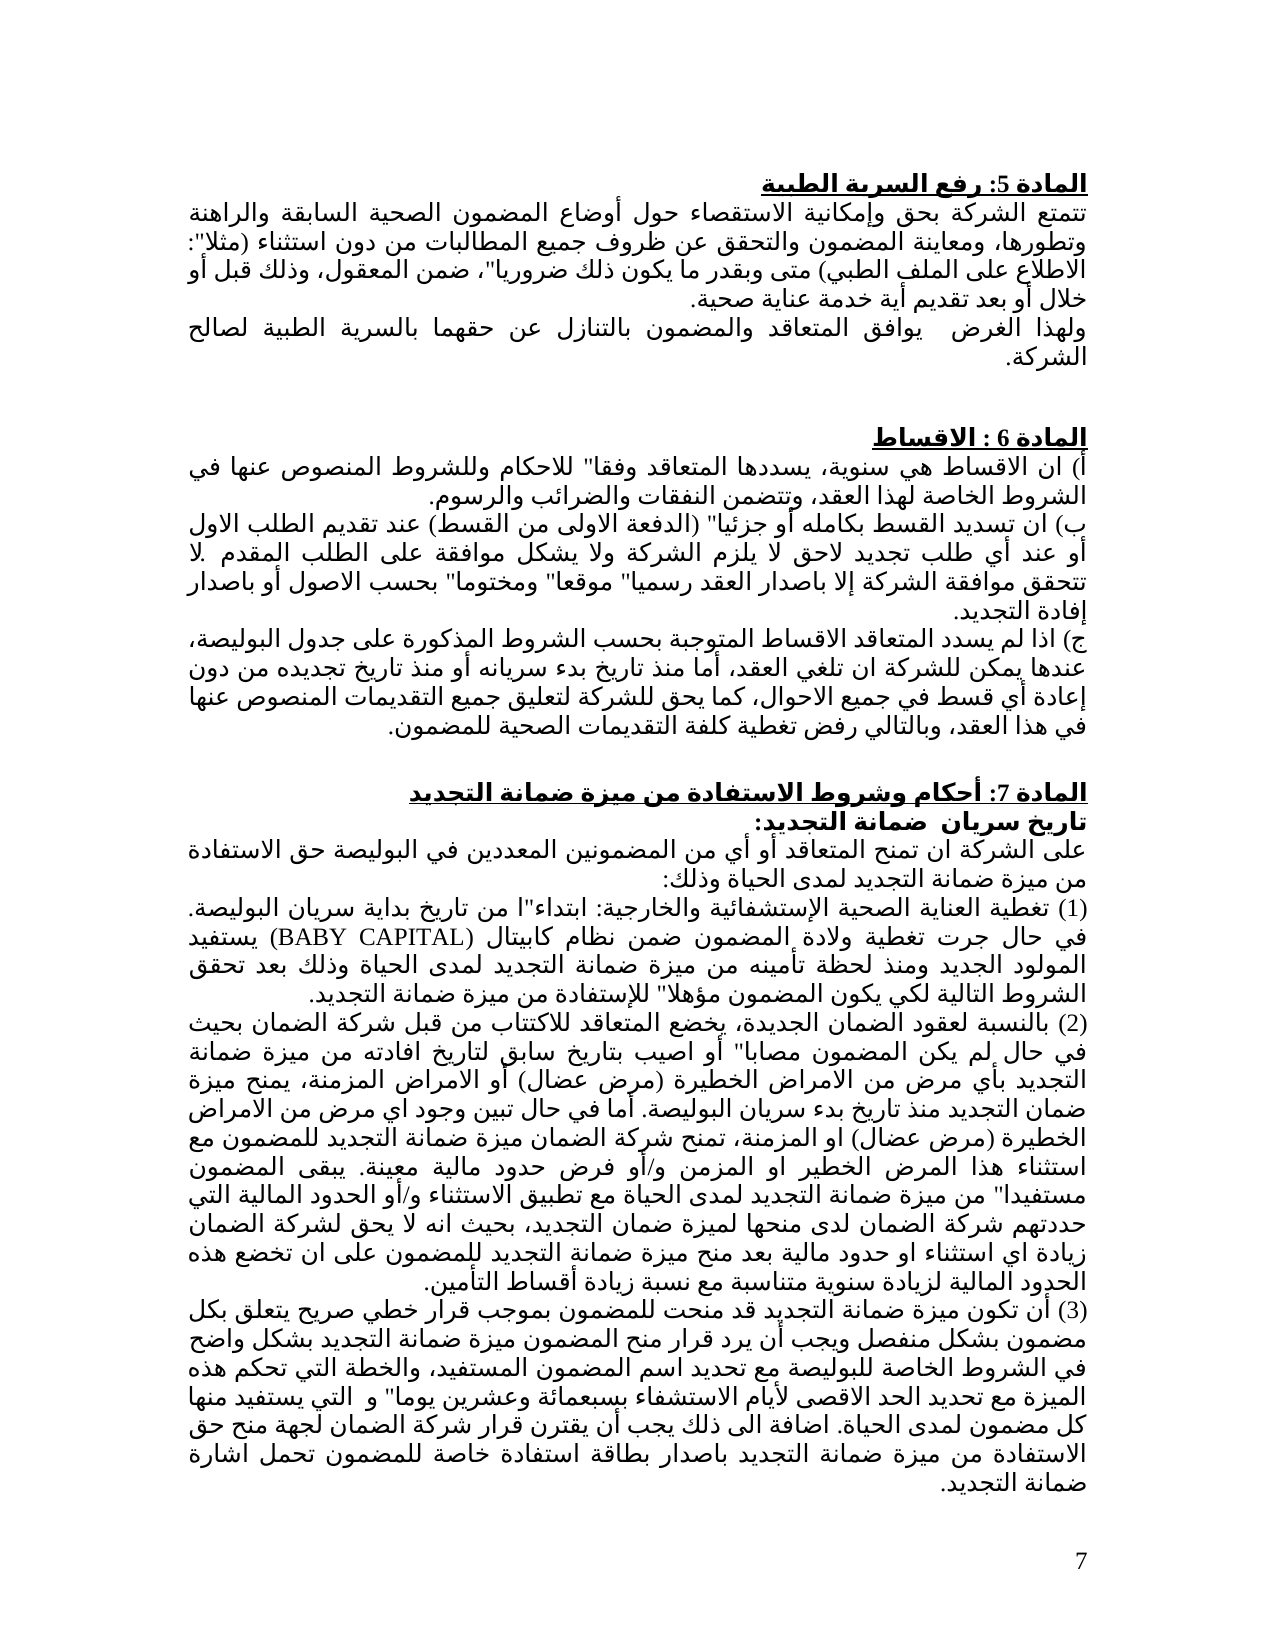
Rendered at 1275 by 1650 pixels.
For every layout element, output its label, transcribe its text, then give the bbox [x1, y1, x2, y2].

text (2) بالنسبة لعقود الضمان الجديدة، يخضع المتعاقد للاكتتاب من قبل شركة الضمان بحيث في حال لم يكن المضمون مصابا" أو اصيب بتاريخ سابق لتاريخ افادته من ميزة ضمانة التجديد بأي مرض من الامراض الخطيرة (مرض عضال) أو الامراض المزمنة، يمنح ميزة ضمان التجديد منذ تاريخ بدء سريان البوليصة. أما في حال تبين وجود اي مرض من الامراض الخطيرة (مرض عضال) او المزمنة، تمنح شركة الضمان ميزة ضمانة التجديد للمضمون مع استثناء هذا المرض الخطير او المزمن و/أو فرض حدود مالية معينة. يبقى المضمون مستفيدا" من ميزة ضمانة التجديد لمدى الحياة مع تطبيق الاستثناء و/أو الحدود المالية التي حددتهم شركة الضمان لدى منحها لميزة ضمان التجديد، بحيث انه لا يحق لشركة الضمان زيادة اي استثناء او حدود مالية بعد منح ميزة ضمانة التجديد للمضمون على ان تخضع هذه الحدود المالية لزيادة سنوية متناسبة مع نسبة زيادة أقساط التأمين. [187, 1008, 1087, 1295]
text (3) أن تكون ميزة ضمانة التجديد قد منحت للمضمون بموجب قرار خطي صريح يتعلق بكل مضمون بشكل منفصل ويجب أن يرد قرار منح المضمون ميزة ضمانة التجديد بشكل واضح في الشروط الخاصة للبوليصة مع تحديد اسم المضمون المستفيد، والخطة التي تحكم هذه الميزة مع تحديد الحد الاقصى لأيام الاستشفاء بسبعمائة وعشرين يوما" و التي يستفيد منها كل مضمون لمدى الحياة. اضافة الى ذلك يجب أن يقترن قرار شركة الضمان لجهة منح حق الاستفادة من ميزة ضمانة التجديد باصدار بطاقة استفادة خاصة للمضمون تحمل اشارة ضمانة التجديد. [187, 1295, 1087, 1497]
text ج) اذا لم يسدد المتعاقد الاقساط المتوجبة بحسب الشروط المذكورة على جدول البوليصة، عندها يمكن للشركة ان تلغي العقد، أما منذ تاريخ بدء سريانه أو منذ تاريخ تجديده من دون إعادة أي قسط في جميع الاحوال، كما يحق للشركة لتعليق جميع التقديمات المنصوص عنها في هذا العقد، وبالتالي رفض تغطية كلفة التقديمات الصحية للمضمون. [187, 624, 1087, 739]
text تتمتع الشركة بحق وإمكانية الاستقصاء حول أوضاع المضمون الصحية السابقة والراهنة وتطورها، ومعاينة المضمون والتحقق عن ظروف جميع المطالبات من دون استثناء (مثلا": الاطلاع على الملف الطبي) متى وبقدر ما يكون ذلك ضروريا"، ضمن المعقول، وذلك قبل أو خلال أو بعد تقديم أية خدمة عناية صحية. [187, 198, 1087, 313]
text المادة 6 : الاقساط [187, 423, 1087, 452]
text أ) ان الاقساط هي سنوية، يسددها المتعاقد وفقا" للاحكام وللشروط المنصوص عنها في الشروط الخاصة لهذا العقد، وتتضمن النفقات والضرائب والرسوم. [187, 452, 1087, 509]
text (1) تغطية العناية الصحية الإستشفائية والخارجية: ابتداء"ا من تاريخ بداية سريان البوليصة. في حال جرت تغطية ولادة المضمون ضمن نظام كابيتال (BABY CAPITAL) يستفيد المولود الجديد ومنذ لحظة تأمينه من ميزة ضمانة التجديد لمدى الحياة وذلك بعد تحقق الشروط التالية لكي يكون المضمون مؤهلا" للإستفادة من ميزة ضمانة التجديد. [187, 893, 1087, 1008]
text المادة 7: أحكام وشروط الاستفادة من ميزة ضمانة التجديد [187, 778, 1087, 807]
text تاريخ سريان ضمانة التجديد: [187, 807, 1087, 835]
text ولهذا الغرض يوافق المتعاقد والمضمون بالتنازل عن حقهما بالسرية الطبية لصالح الشركة. [187, 313, 1087, 370]
text ب) ان تسديد القسط بكامله أو جزئيا" (الدفعة الاولى من القسط) عند تقديم الطلب الاول أو عند أي طلب تجديد لاحق لا يلزم الشركة ولا يشكل موافقة على الطلب المقدم. لا تتحقق موافقة الشركة إلا باصدار العقد رسميا" موقعا" ومختوما" بحسب الاصول أو باصدار إفادة التجديد. [187, 509, 1087, 624]
text على الشركة ان تمنح المتعاقد أو أي من المضمونين المعددين في البوليصة حق الاستفادة من ميزة ضمانة التجديد لمدى الحياة وذلك: [187, 835, 1087, 893]
text المادة 5: رفع السرية الطبية [187, 169, 1087, 198]
